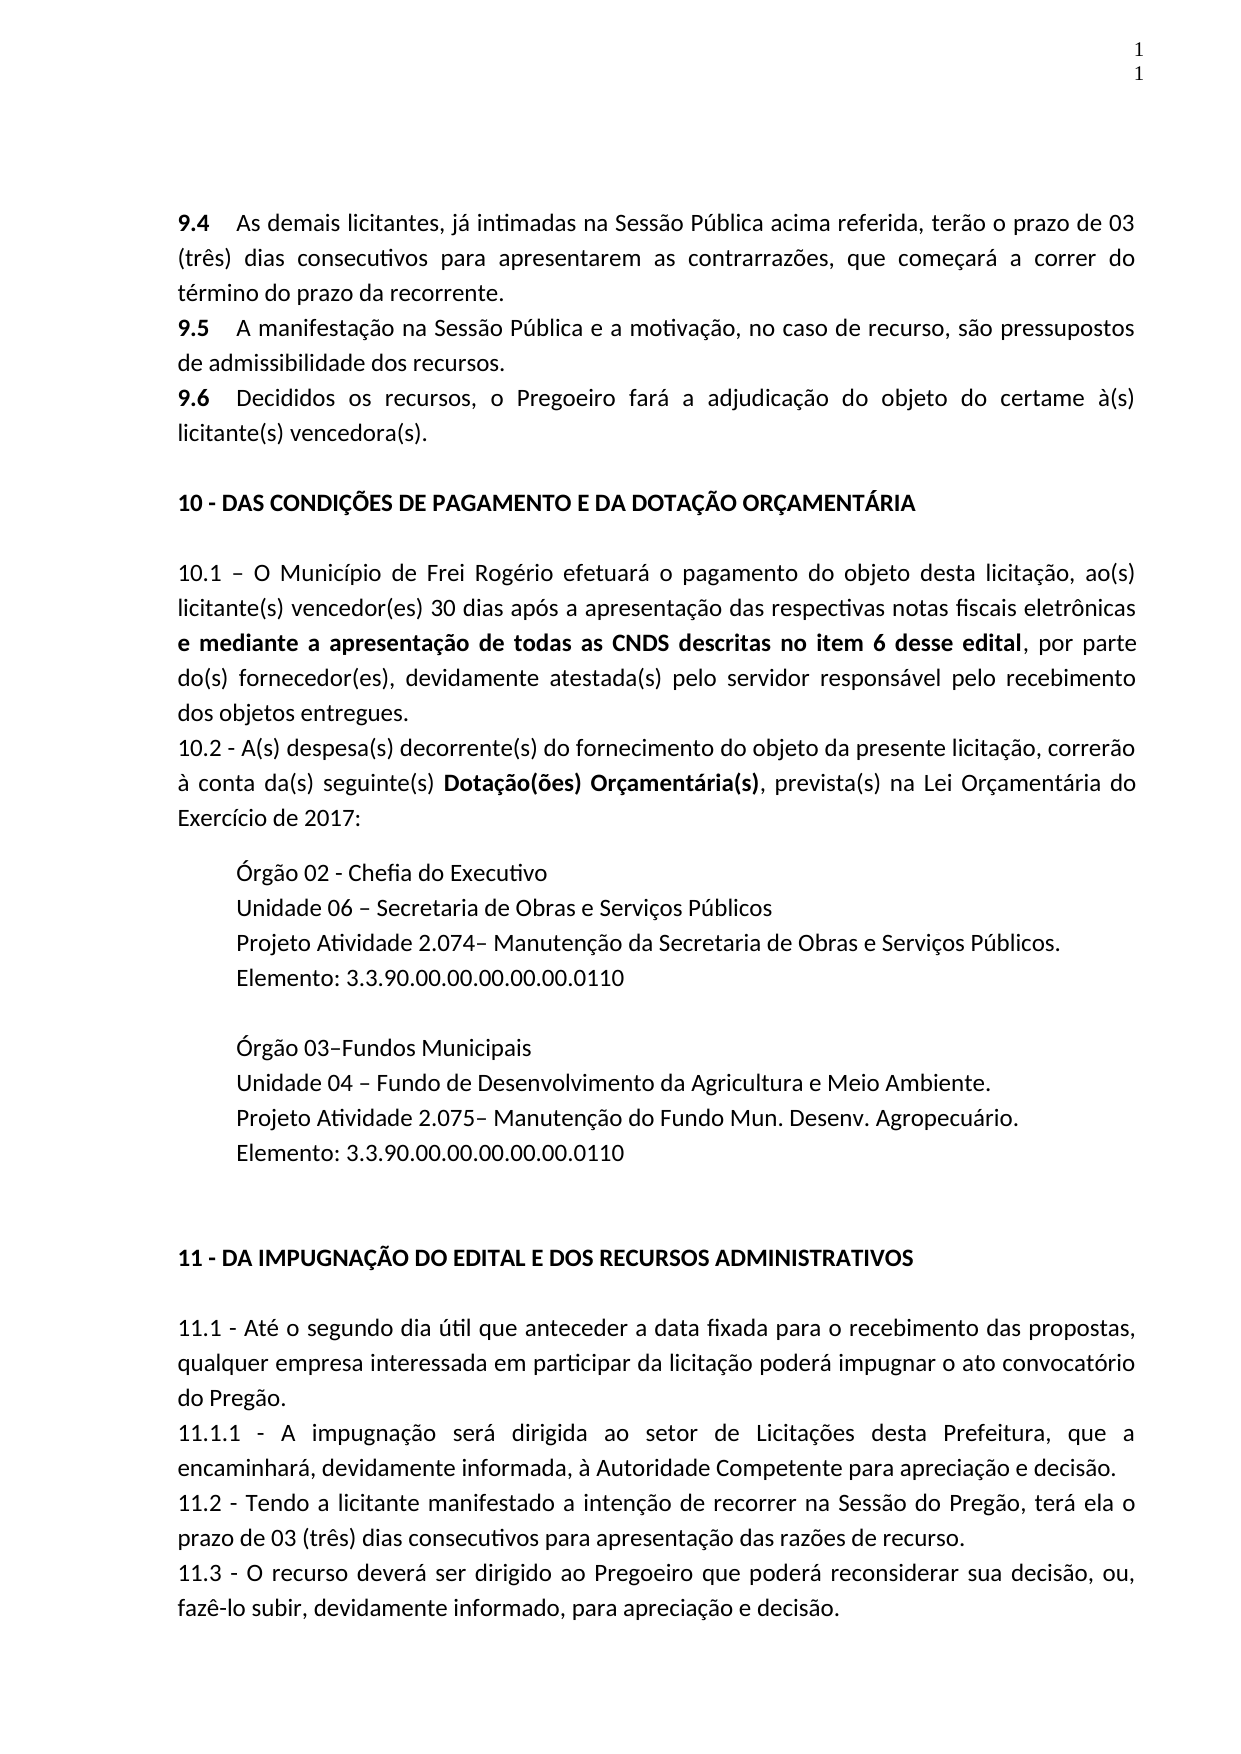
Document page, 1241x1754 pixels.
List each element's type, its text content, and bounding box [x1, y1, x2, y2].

text Unidade 06 – Secretaria de Obras e Serviços Públicos [236, 893, 1137, 923]
text 11.1 - Até o segundo dia útil que anteceder a data fixada para o recebimento das propostas, qualquer empresa interessada em participar da licitação poderá impugnar o ato convocatório do Pregão. [177, 1313, 1137, 1413]
list Decididos os recursos, o Pregoeiro fará a adjudicação do objeto do certame à(s) licitante(s) vencedora(s). [177, 382, 1137, 447]
text Órgão 02 - Chefia do Executivo [236, 858, 1137, 888]
text 11.1.1 - A impugnação será dirigida ao setor de Licitações desta Prefeitura, que a encaminhará, devidamente informada, à Autoridade Competente para apreciação e decisão. [177, 1418, 1137, 1483]
text 10.2 - A(s) despesa(s) decorrente(s) do fornecimento do objeto da presente licitação, correrão à conta da(s) seguinte(s) Dotação(ões) Orçamentária(s), prevista(s) na Lei Orçamentária do Exercício de 2017: [177, 732, 1137, 832]
text Unidade 04 – Fundo de Desenvolvimento da Agricultura e Meio Ambiente. [236, 1068, 1137, 1098]
text Órgão 03–Fundos Municipais [236, 1033, 1137, 1063]
text Elemento: 3.3.90.00.00.00.00.00.0110 [236, 963, 1137, 993]
text Projeto Atividade 2.074– Manutenção da Secretaria de Obras e Serviços Públicos. [236, 928, 1137, 958]
text Projeto Atividade 2.075– Manutenção do Fundo Mun. Desenv. Agropecuário. [236, 1103, 1137, 1133]
list A manifestação na Sessão Pública e a motivação, no caso de recurso, são pressupostos de admissibilidade dos recursos. [177, 312, 1137, 377]
text Elemento: 3.3.90.00.00.00.00.00.0110 [236, 1138, 1137, 1168]
list As demais licitantes, já intimadas na Sessão Pública acima referida, terão o prazo de 03 (três) dias consecutivos para apresentarem as contrarrazões, que começará a correr do término do prazo da recorrente. [177, 207, 1137, 307]
text 10.1 – O Município de Frei Rogério efetuará o pagamento do objeto desta licitação, ao(s) licitante(s) vencedor(es) 30 dias após a apresentação das respectivas notas fiscais eletrônicas e mediante a apresentação de todas as CNDS descritas no item 6 desse edital, por parte do(s) fornecedor(es), devidamente atestada(s) pelo servidor responsável pelo recebimento dos objetos entregues. [177, 557, 1137, 727]
text 11.3 - O recurso deverá ser dirigido ao Pregoeiro que poderá reconsiderar sua decisão, ou, fazê-lo subir, devidamente informado, para apreciação e decisão. [177, 1558, 1137, 1623]
text 11.2 - Tendo a licitante manifestado a intenção de recorrer na Sessão do Pregão, terá ela o prazo de 03 (três) dias consecutivos para apresentação das razões de recurso. [177, 1488, 1137, 1553]
text 10 - DAS CONDIÇÕES DE PAGAMENTO E DA DOTAÇÃO ORÇAMENTÁRIA [177, 487, 1137, 517]
text 11 - DA IMPUGNAÇÃO DO EDITAL E DOS RECURSOS ADMINISTRATIVOS [177, 1243, 1137, 1273]
